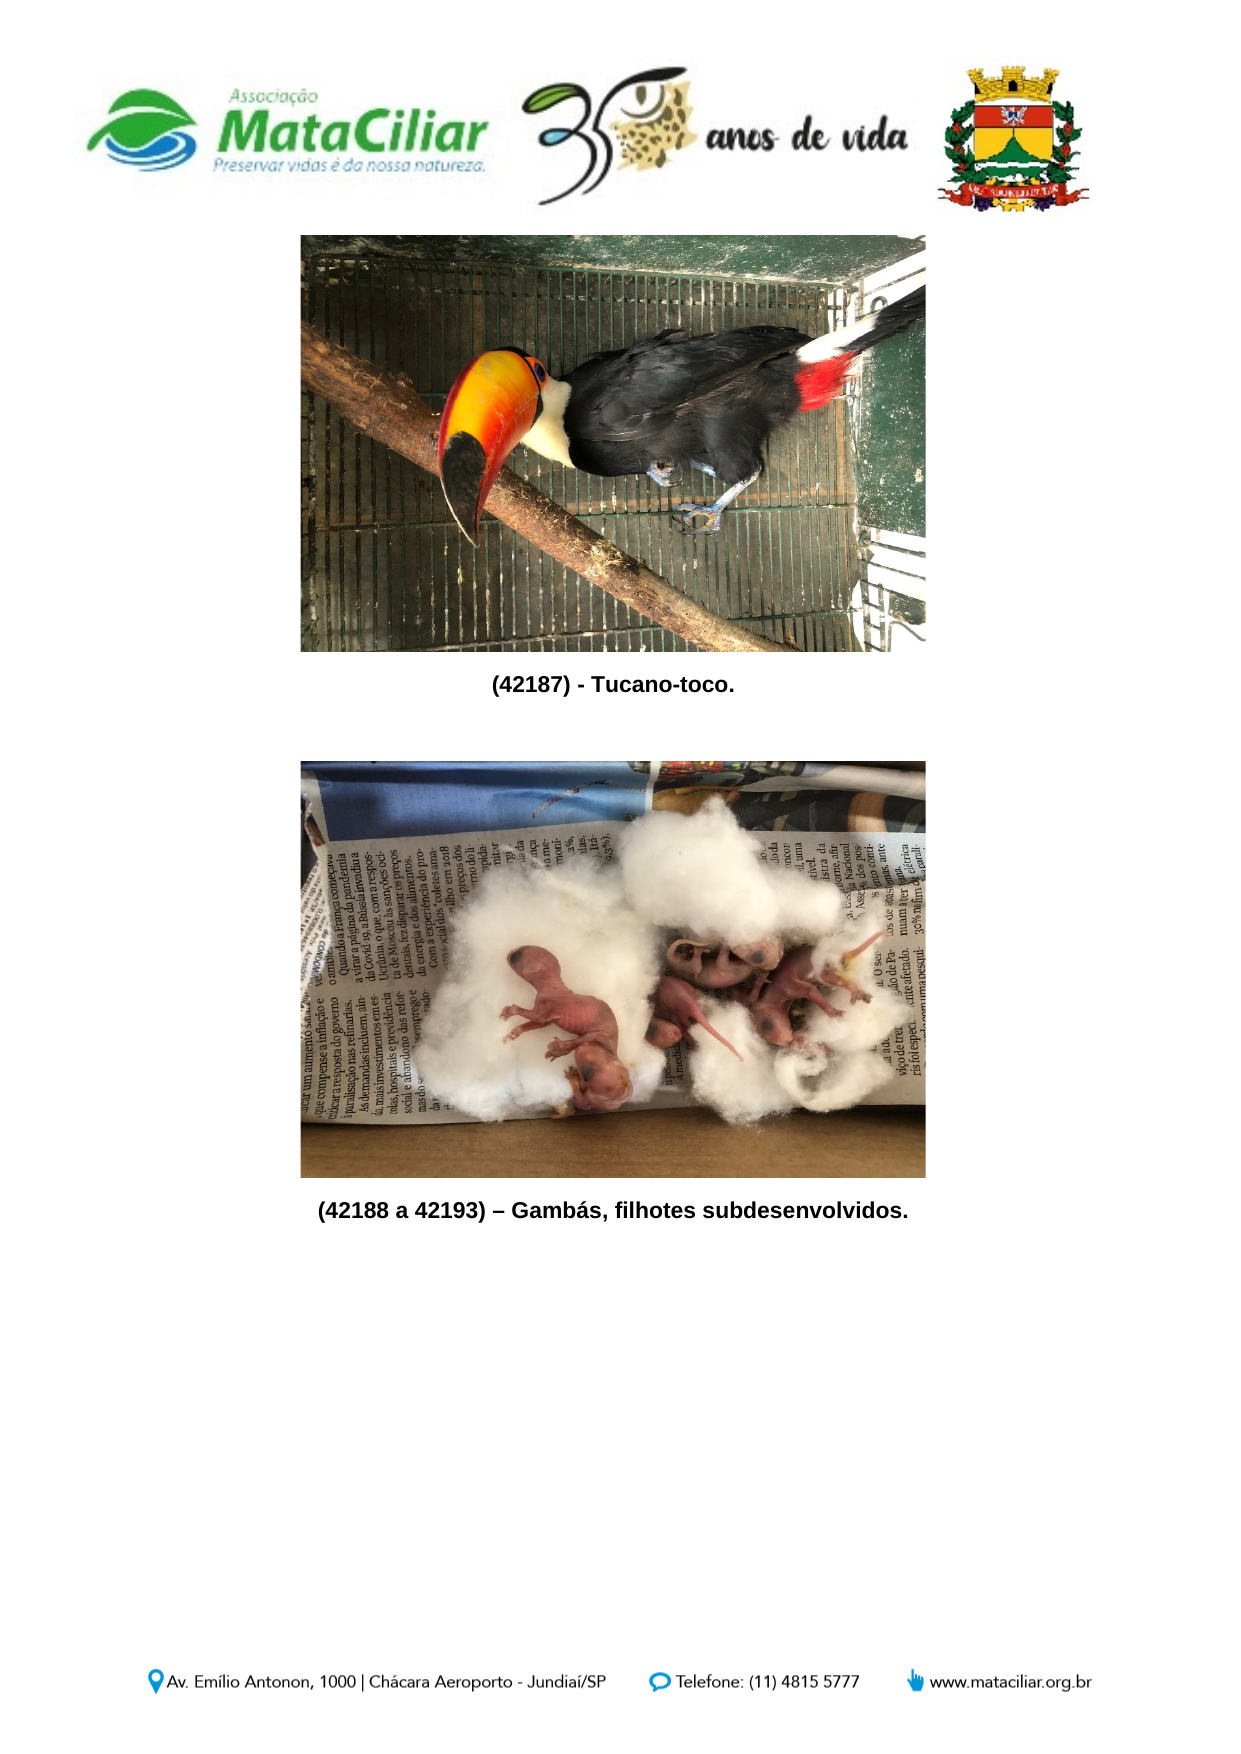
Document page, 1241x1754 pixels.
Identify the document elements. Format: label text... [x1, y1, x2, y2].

picture [300, 761, 926, 1178]
picture [71, 42, 920, 229]
picture [0, 1628, 1240, 1754]
text (42188 a 42193) – Gambás, filhotes subdesenvolvidos. [177, 1197, 1049, 1223]
picture [300, 235, 926, 652]
text (42187) - Tucano-toco. [177, 671, 1049, 697]
